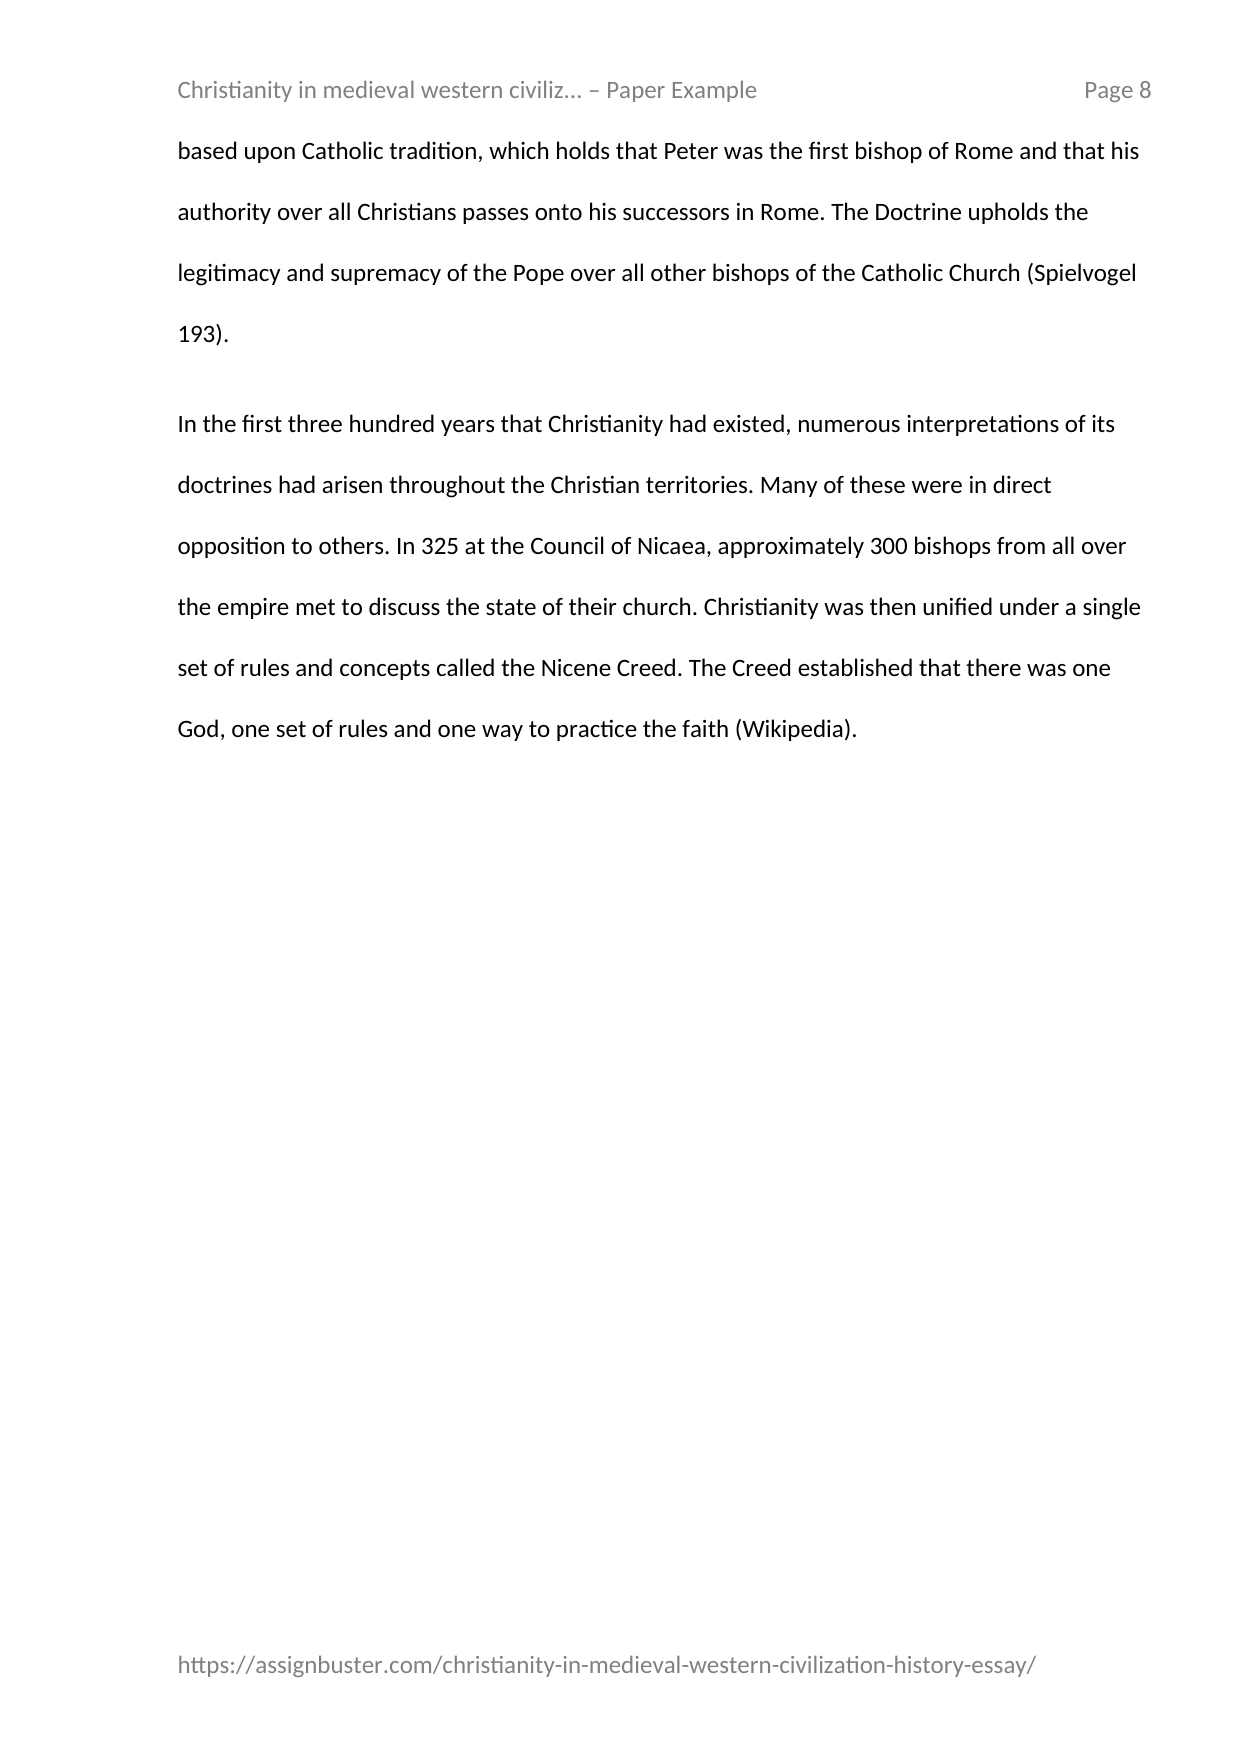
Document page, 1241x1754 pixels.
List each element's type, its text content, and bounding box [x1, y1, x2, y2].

text In the first three hundred years that Christianity had existed, numerous interpretations of its doctrines had arisen throughout the Christian territories. Many of these were in direct opposition to others. In 325 at the Council of Nicaea, approximately 300 bishops from all over the empire met to discuss the state of their church. Christianity was then unified under a single set of rules and concepts called the Nicene Creed. The Creed established that there was one God, one set of rules and one way to practice the faith (Wikipedia). [177, 408, 1152, 744]
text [177, 135, 1152, 348]
